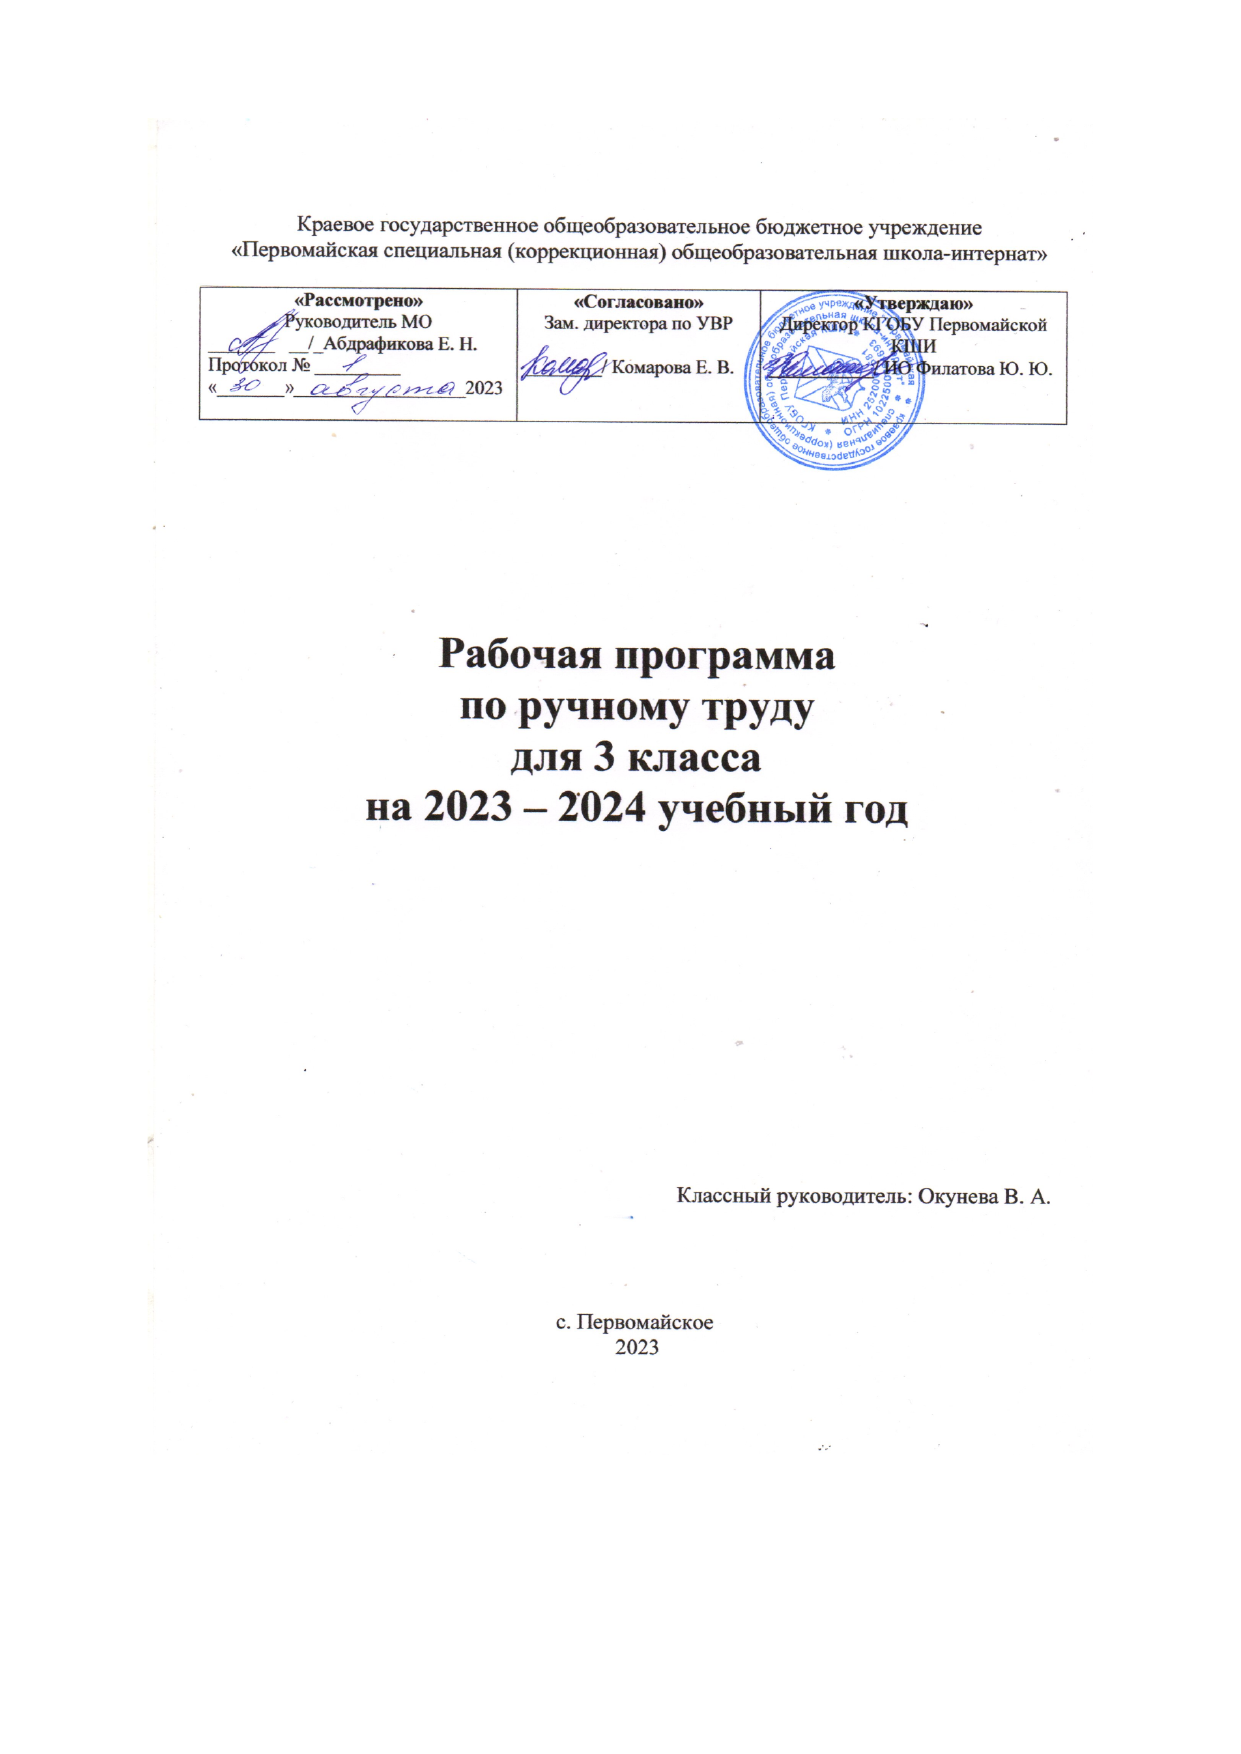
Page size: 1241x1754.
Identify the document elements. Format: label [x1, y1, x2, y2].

picture [147, 118, 1093, 1455]
